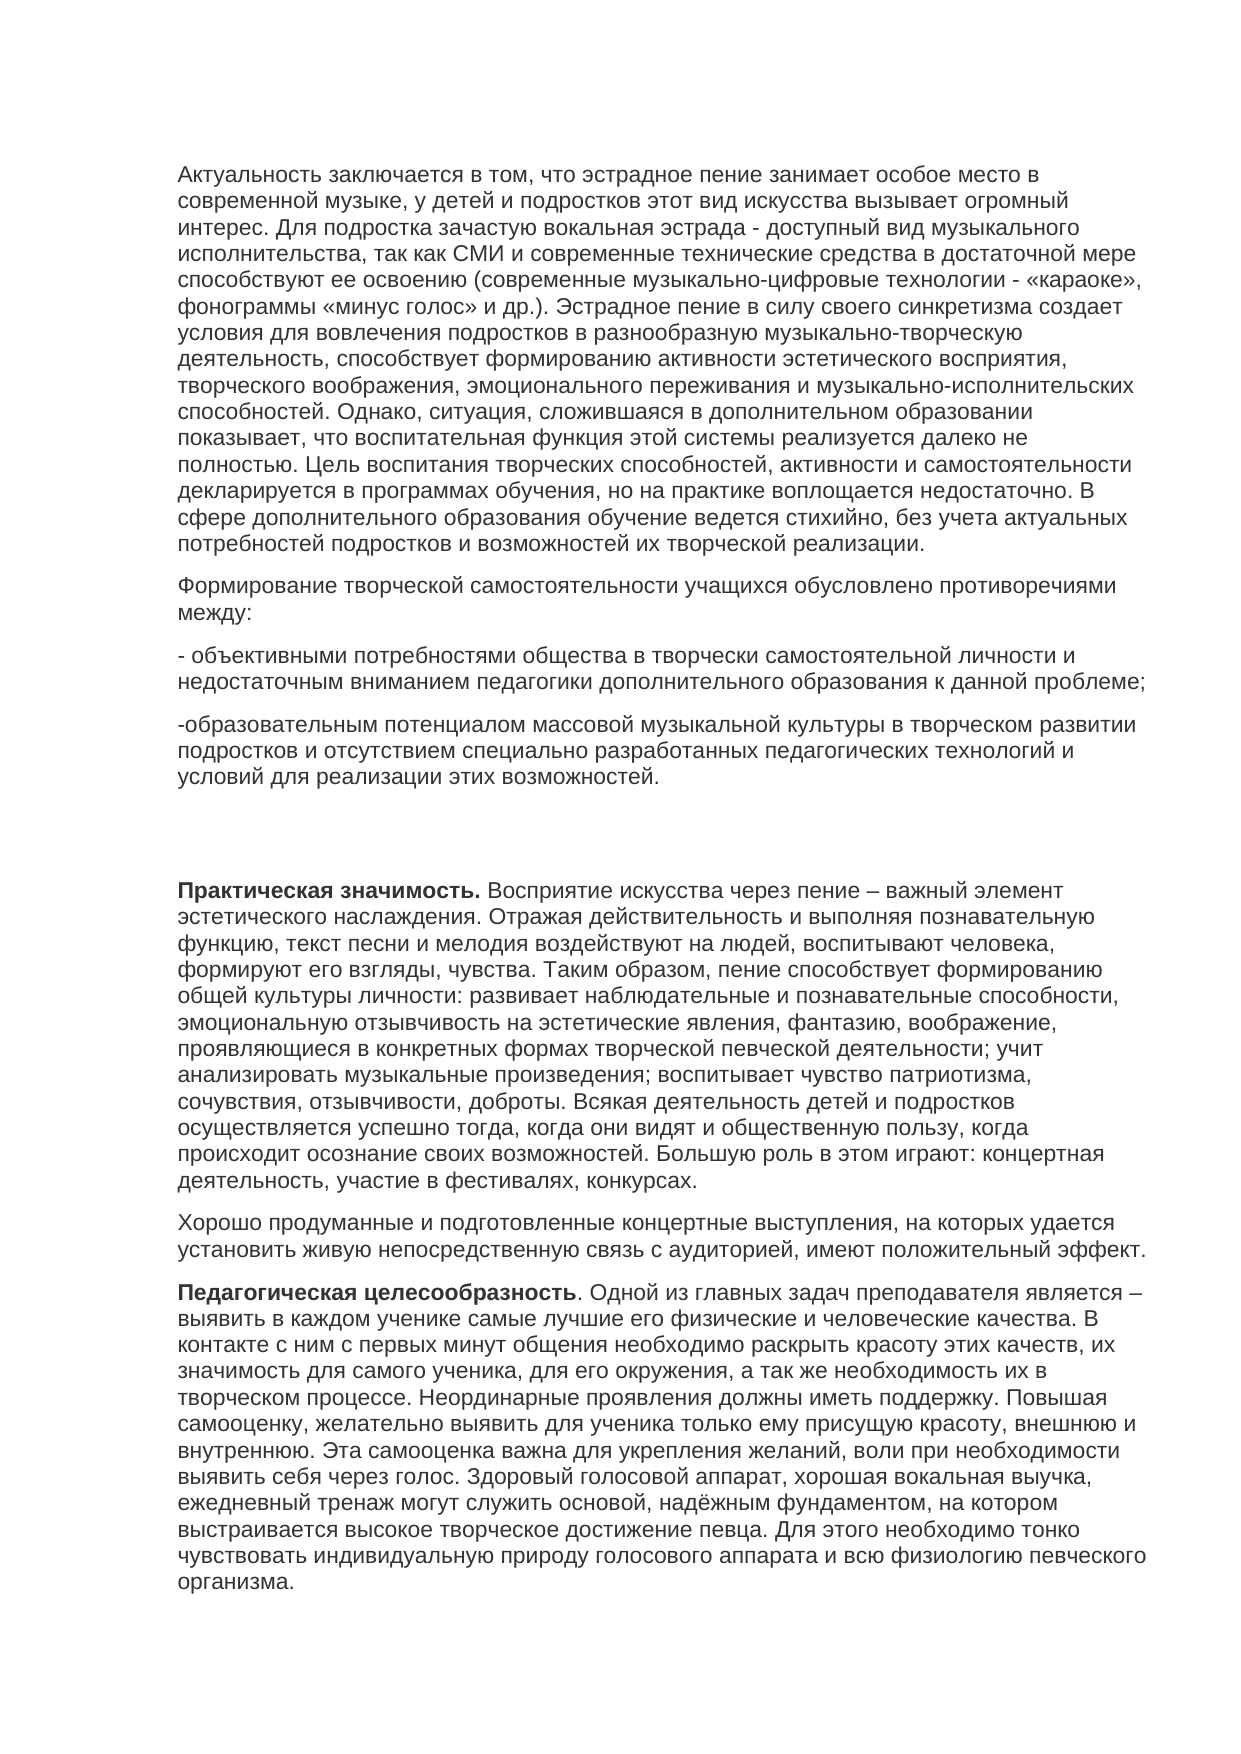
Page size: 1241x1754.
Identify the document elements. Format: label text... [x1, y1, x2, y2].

text Практическая значимость. Восприятие искусства через пение – важный элемент эстетического наслаждения. Отражая действительность и выполняя познавательную функцию, текст песни и мелодия воздействуют на людей, воспитывают человека, формируют его взгляды, чувства. Таким образом, пение способствует формированию общей культуры личности: развивает наблюдательные и познавательные способности, эмоциональную отзывчивость на эстетические явления, фантазию, воображение, проявляющиеся в конкретных формах творческой певческой деятельности; учит анализировать музыкальные произведения; воспитывает чувство патриотизма, сочувствия, отзывчивости, доброты. Всякая деятельность детей и подростков осуществляется успешно тогда, когда они видят и общественную пользу, когда происходит осознание своих возможностей. Большую роль в этом играют: концертная деятельность, участие в фестивалях, конкурсах. [177, 877, 1152, 1193]
text Педагогическая целесообразность. Одной из главных задач преподавателя является – выявить в каждом ученике самые лучшие его физические и человеческие качества. В контакте с ним с первых минут общения необходимо раскрыть красоту этих качеств, их значимость для самого ученика, для его окружения, а так же необходимость их в творческом процессе. Неординарные проявления должны иметь поддержку. Повышая самооценку, желательно выявить для ученика только ему присущую красоту, внешнюю и внутреннюю. Эта самооценка важна для укрепления желаний, воли при необходимости выявить себя через голос. Здоровый голосовой аппарат, хорошая вокальная выучка, ежедневный тренаж могут служить основой, надёжным фундаментом, на котором выстраивается высокое творческое достижение певца. Для этого необходимо тонко чувствовать индивидуальную природу голосового аппарата и всю физиологию певческого организма. [177, 1278, 1152, 1595]
text Хорошо продуманные и подготовленные концертные выступления, на которых удается установить живую непосредственную связь с аудиторией, имеют положительный эффект. [177, 1209, 1152, 1262]
text Формирование творческой самостоятельности учащихся обусловлено противоречиями между: [177, 572, 1152, 625]
text Актуальность заключается в том, что эстрадное пение занимает особое место в современной музыке, у детей и подростков этот вид искусства вызывает огромный интерес. Для подростка зачастую вокальная эстрада - доступный вид музыкального исполнительства, так как СМИ и современные технические средства в достаточной мере способствуют ее освоению (современные музыкально-цифровые технологии - «караоке», фонограммы «минус голос» и др.). Эстрадное пение в силу своего синкретизма создает условия для вовлечения подростков в разнообразную музыкально-творческую деятельность, способствует формированию активности эстетического восприятия, творческого воображения, эмоционального переживания и музыкально-исполнительских способностей. Однако, ситуация, сложившаяся в дополнительном образовании показывает, что воспитательная функция этой системы реализуется далеко не полностью. Цель воспитания творческих способностей, активности и самостоятельности декларируется в программах обучения, но на практике воплощается недостаточно. В сфере дополнительного образования обучение ведется стихийно, без учета актуальных потребностей подростков и возможностей их творческой реализации. [177, 161, 1152, 556]
text - объективными потребностями общества в творчески самостоятельной личности и недостаточным вниманием педагогики дополнительного образования к данной проблеме; [177, 642, 1152, 694]
text -образовательным потенциалом массовой музыкальной культуры в творческом развитии подростков и отсутствием специально разработанных педагогических технологий и условий для реализации этих возможностей. [177, 711, 1152, 790]
